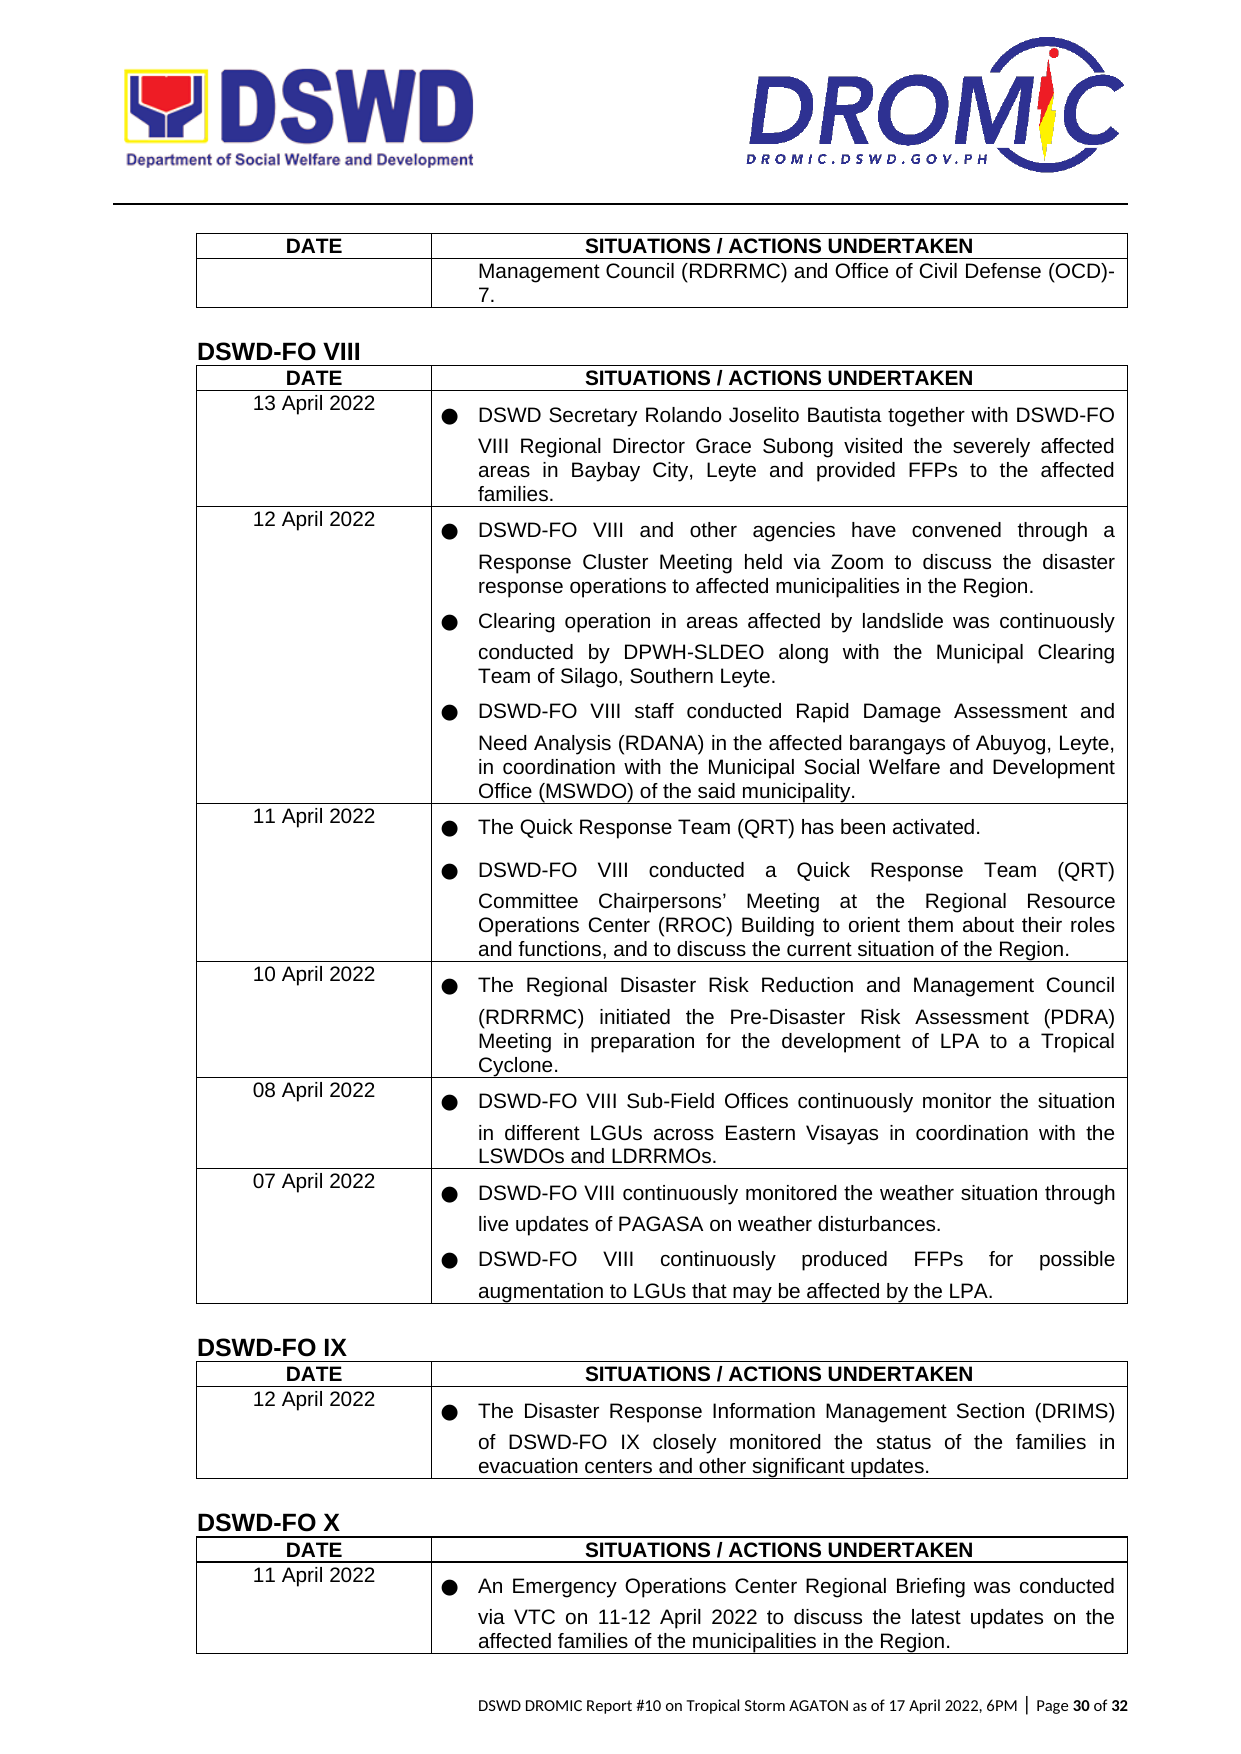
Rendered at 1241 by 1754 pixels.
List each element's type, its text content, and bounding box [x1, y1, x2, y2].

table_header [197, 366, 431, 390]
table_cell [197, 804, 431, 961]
text DSWD-FO VIII [197, 336, 1128, 365]
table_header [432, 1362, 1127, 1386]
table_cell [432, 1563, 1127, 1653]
picture [112, 65, 487, 173]
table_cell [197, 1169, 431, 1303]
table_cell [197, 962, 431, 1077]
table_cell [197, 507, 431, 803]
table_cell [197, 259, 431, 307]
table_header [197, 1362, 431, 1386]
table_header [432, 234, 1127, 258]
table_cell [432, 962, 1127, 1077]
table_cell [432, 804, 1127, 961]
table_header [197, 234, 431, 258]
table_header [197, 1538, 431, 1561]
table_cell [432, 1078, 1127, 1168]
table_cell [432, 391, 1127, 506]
text DSWD-FO IX [197, 1332, 1128, 1361]
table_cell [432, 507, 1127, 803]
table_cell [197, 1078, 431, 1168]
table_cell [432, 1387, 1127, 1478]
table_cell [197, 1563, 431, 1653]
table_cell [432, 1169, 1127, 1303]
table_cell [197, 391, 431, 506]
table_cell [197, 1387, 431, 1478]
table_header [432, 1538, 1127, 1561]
text DSWD-FO X [197, 1508, 1128, 1536]
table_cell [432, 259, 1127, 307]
picture [704, 37, 1162, 173]
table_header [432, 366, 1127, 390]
